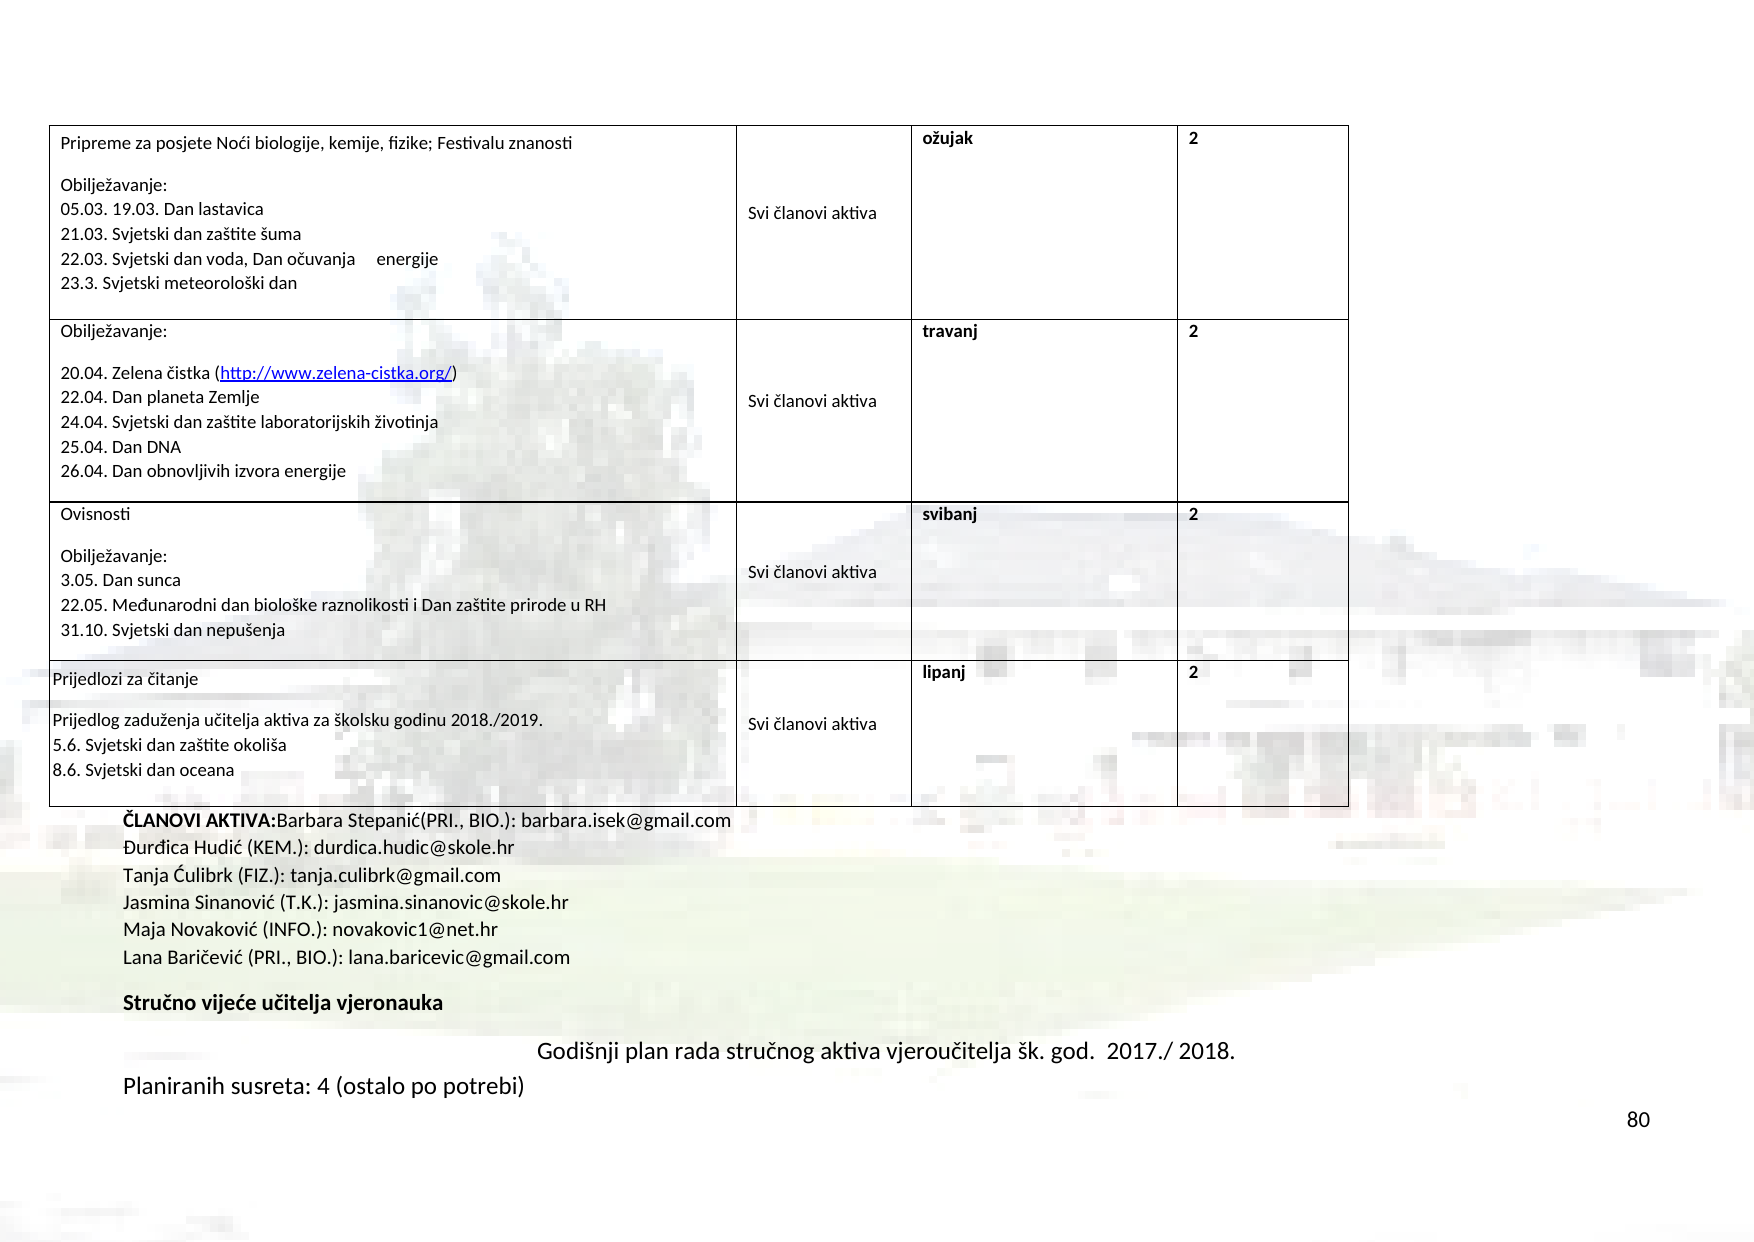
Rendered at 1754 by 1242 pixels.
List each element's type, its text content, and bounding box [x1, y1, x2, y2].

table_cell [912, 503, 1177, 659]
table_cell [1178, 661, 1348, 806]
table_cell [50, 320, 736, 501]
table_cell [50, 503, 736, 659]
text ČLANOVI AKTIVA:Barbara Stepanić(PRI., BIO.): barbara.isek@gmail.com Đurđica Hudić (KEM.): durdica.hudic@skole.hr Tanja Ćulibrk (FIZ.): tanja.culibrk@gmail.com Jasmina Sinanović (T.K.): jasmina.sinanovic@skole.hr Maja Novaković (INFO.): novakovic1@net.hr Lana Baričević (PRI., BIO.): lana.baricevic@gmail.com [123, 807, 1650, 969]
text Godišnji plan rada stručnog aktiva vjeroučitelja šk. god. 2017./ 2018. [123, 1035, 1650, 1065]
text Planiranih susreta: 4 (ostalo po potrebi) [123, 1070, 1650, 1100]
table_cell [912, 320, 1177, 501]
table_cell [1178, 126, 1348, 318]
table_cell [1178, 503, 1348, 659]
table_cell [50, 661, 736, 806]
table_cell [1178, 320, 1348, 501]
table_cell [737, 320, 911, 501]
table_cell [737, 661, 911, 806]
text Stručno vijeće učitelja vjeronauka [123, 988, 1650, 1016]
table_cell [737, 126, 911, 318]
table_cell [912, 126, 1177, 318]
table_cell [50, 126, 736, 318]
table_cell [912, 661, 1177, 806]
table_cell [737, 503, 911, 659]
